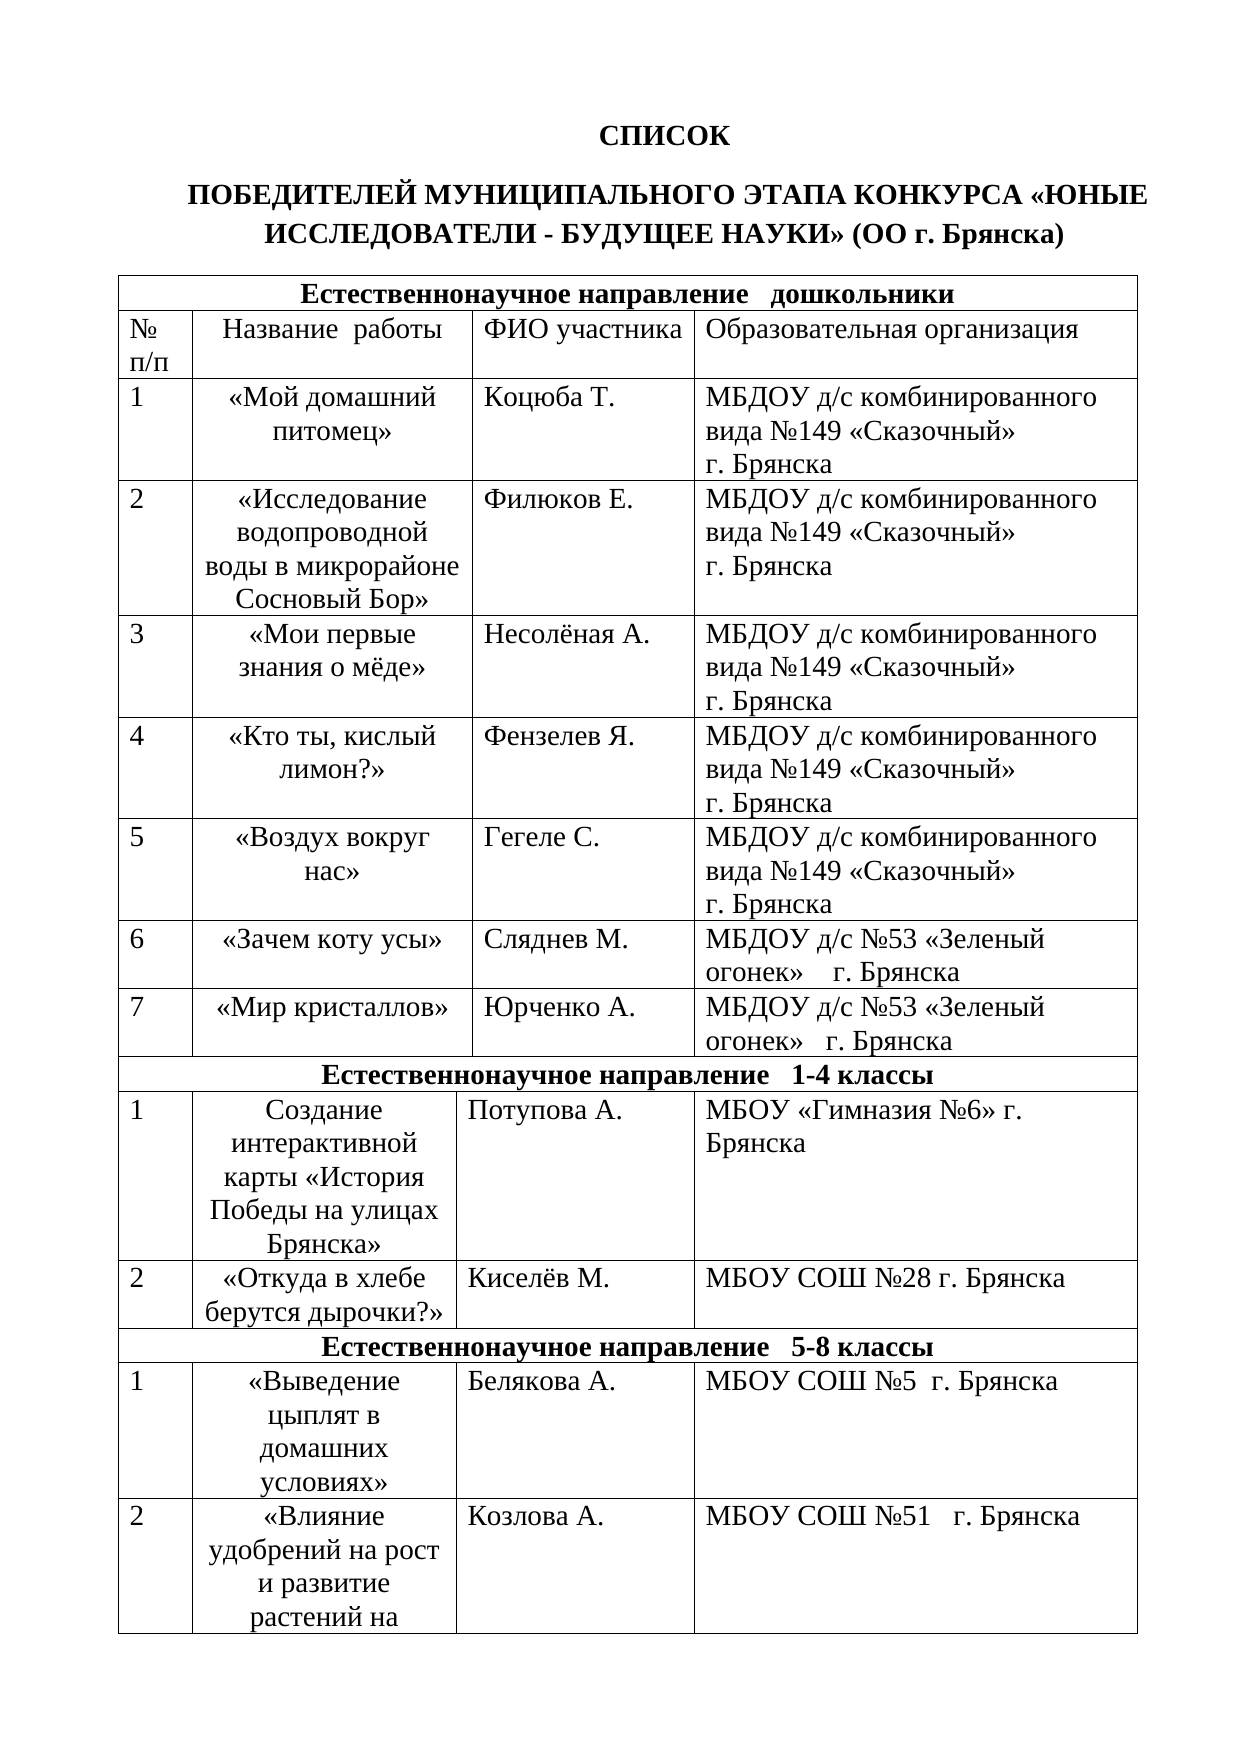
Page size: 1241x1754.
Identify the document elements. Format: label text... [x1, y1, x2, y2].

table_cell МБОУ СОШ №28 г. Брянска [695, 1261, 1137, 1328]
table_cell Филюков Е. [473, 481, 694, 615]
table_cell 2 [119, 481, 192, 615]
table_cell «Кто ты, кислый лимон?» [193, 718, 472, 818]
table_cell 7 [119, 989, 192, 1056]
table_cell Название работы [193, 311, 472, 378]
text СПИСОК [177, 118, 1152, 152]
table_cell МБДОУ д/с комбинированного вида №149 «Сказочный» г. Брянска [695, 819, 1137, 920]
table_cell Потупова А. [457, 1092, 694, 1259]
table_cell Естественнонаучное направление 1-4 классы [119, 1057, 1137, 1091]
table_cell 2 [119, 1499, 192, 1633]
table_cell Образовательная организация [695, 311, 1137, 378]
table_cell Киселёв М. [457, 1261, 694, 1328]
table_cell Белякова А. [457, 1363, 694, 1497]
table_cell МБДОУ д/с №53 «Зеленый огонек» г. Брянска [695, 989, 1137, 1056]
table_cell 6 [119, 921, 192, 988]
table_cell «Выведение цыплят в домашних условиях» [193, 1363, 456, 1497]
table_cell 3 [119, 616, 192, 717]
table_cell «Мои первые знания о мёде» [193, 616, 472, 717]
table_cell 2 [119, 1261, 192, 1328]
table_cell 5 [119, 819, 192, 920]
table_cell «Зачем коту усы» [193, 921, 472, 988]
table_cell Создание интерактивной карты «История Победы на улицах Брянска» [193, 1092, 456, 1259]
table_cell 4 [119, 718, 192, 818]
table_cell Сляднев М. [473, 921, 694, 988]
table_cell «Воздух вокруг нас» [193, 819, 472, 920]
table_cell «Исследование водопроводной воды в микрорайоне Сосновый Бор» [193, 481, 472, 615]
table_cell МБДОУ д/с комбинированного вида №149 «Сказочный» г. Брянска [695, 616, 1137, 717]
table_cell МБДОУ д/с комбинированного вида №149 «Сказочный» г. Брянска [695, 718, 1137, 818]
table_cell МБОУ СОШ №5 г. Брянска [695, 1363, 1137, 1497]
table_cell № п/п [119, 311, 192, 378]
text ПОБЕДИТЕЛЕЙ МУНИЦИПАЛЬНОГО ЭТАПА КОНКУРСА «ЮНЫЕ ИССЛЕДОВАТЕЛИ - БУДУЩЕЕ НАУКИ» (ОО г. Брянска) [177, 177, 1152, 249]
table_cell Естественнонаучное направление 5-8 классы [119, 1329, 1137, 1362]
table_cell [695, 1499, 1137, 1633]
table_cell МБДОУ д/с комбинированного вида №149 «Сказочный» г. Брянска [695, 379, 1137, 480]
table_cell МБДОУ д/с №53 «Зеленый огонек» г. Брянска [695, 921, 1137, 988]
table_cell «Откуда в хлебе берутся дырочки?» [193, 1261, 456, 1328]
table_cell Гегеле С. [473, 819, 694, 920]
table_cell МБДОУ д/с комбинированного вида №149 «Сказочный» г. Брянска [695, 481, 1137, 615]
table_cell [193, 1499, 456, 1633]
table_cell ФИО участника [473, 311, 694, 378]
table_cell 1 [119, 1092, 192, 1259]
table_cell «Мир кристаллов» [193, 989, 472, 1056]
table_cell 1 [119, 1363, 192, 1497]
table_cell МБОУ «Гимназия №6» г. Брянска [695, 1092, 1137, 1259]
table_cell Несолёная А. [473, 616, 694, 717]
table_cell «Мой домашний питомец» [193, 379, 472, 480]
table_cell Коцюба Т. [473, 379, 694, 480]
table_cell Юрченко А. [473, 989, 694, 1056]
table_cell Фензелев Я. [473, 718, 694, 818]
table_cell Козлова А. [457, 1499, 694, 1633]
table_header Естественнонаучное направление дошкольники [119, 276, 1137, 310]
table_cell 1 [119, 379, 192, 480]
